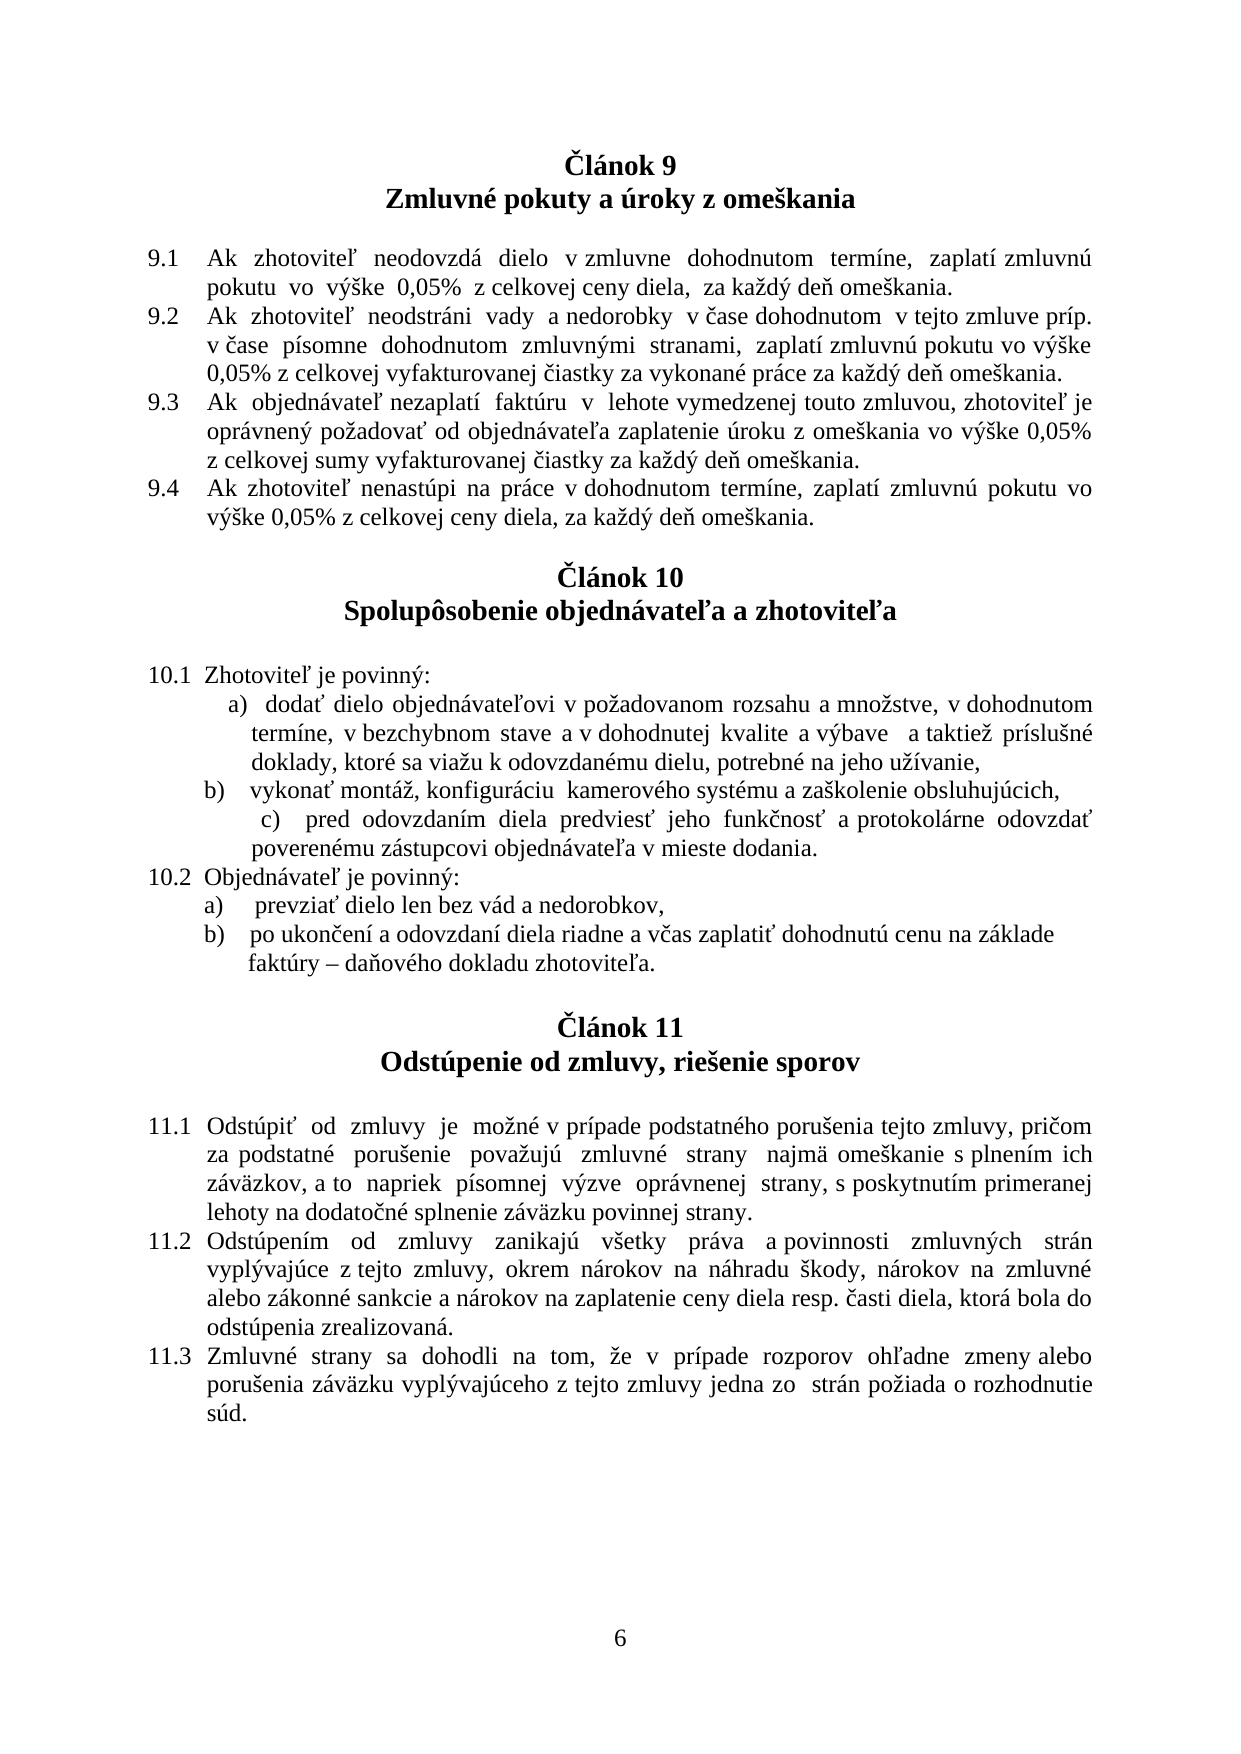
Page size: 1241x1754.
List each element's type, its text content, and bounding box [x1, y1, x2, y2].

list Ak zhotoviteľ neodovzdá dielo v zmluvne dohodnutom termíne, zaplatí zmluvnú pokutu vo výške 0,05% z celkovej ceny diela, za každý deň omeškania. [148, 243, 1093, 301]
text b) po ukončení a odovzdaní diela riadne a včas zaplatiť dohodnutú cenu na základe [148, 919, 1093, 948]
list Ak objednávateľ nezaplatí faktúru v lehote vymedzenej touto zmluvou, zhotoviteľ je oprávnený požadovať od objednávateľa zaplatenie úroku z omeškania vo výške 0,05% z celkovej sumy vyfakturovanej čiastky za každý deň omeškania. [148, 387, 1093, 473]
text faktúry – daňového dokladu zhotoviteľa. [148, 948, 1093, 977]
list Odstúpením od zmluvy zanikajú všetky práva a povinnosti zmluvných strán vyplývajúce z tejto zmluvy, okrem nárokov na náhradu škody, nárokov na zmluvné alebo zákonné sankcie a nárokov na zaplatenie ceny diela resp. časti diela, ktorá bola do odstúpenia zrealizovaná. [148, 1226, 1093, 1341]
text 10.2 Objednávateľ je povinný: [148, 862, 1093, 890]
text Odstúpenie od zmluvy, riešenie sporov [148, 1044, 1093, 1077]
text Spolupôsobenie objednávateľa a zhotoviteľa [148, 593, 1093, 627]
list Ak zhotoviteľ nenastúpi na práce v dohodnutom termíne, zaplatí zmluvnú pokutu vo výške 0,05% z celkovej ceny diela, za každý deň omeškania. [148, 473, 1093, 531]
text Článok 9 [148, 148, 1093, 181]
text c) pred odovzdaním diela predviesť jeho funkčnosť a protokolárne odovzdať poverenému zástupcovi objednávateľa v mieste dodania. [148, 804, 1093, 862]
text a) prevziať dielo len bez vád a nedorobkov, [148, 890, 1093, 919]
text b) vykonať montáž, konfiguráciu kamerového systému a zaškolenie obsluhujúcich, [148, 775, 1093, 804]
list Odstúpiť od zmluvy je možné v prípade podstatného porušenia tejto zmluvy, pričom za podstatné porušenie považujú zmluvné strany najmä omeškanie s plnením ich záväzkov, a to napriek písomnej výzve oprávnenej strany, s poskytnutím primeranej lehoty na dodatočné splnenie záväzku povinnej strany. [148, 1111, 1093, 1226]
text Zmluvné pokuty a úroky z omeškania [148, 181, 1093, 215]
text Článok 10 [148, 560, 1093, 593]
list Ak zhotoviteľ neodstráni vady a nedorobky v čase dohodnutom v tejto zmluve príp. v čase písomne dohodnutom zmluvnými stranami, zaplatí zmluvnú pokutu vo výške 0,05% z celkovej vyfakturovanej čiastky za vykonané práce za každý deň omeškania. [148, 301, 1093, 387]
text a) dodať dielo objednávateľovi v požadovanom rozsahu a množstve, v dohodnutom termíne, v bezchybnom stave a v dohodnutej kvalite a výbave a taktiež príslušné doklady, ktoré sa viažu k odovzdanému dielu, potrebné na jeho užívanie, [148, 689, 1093, 775]
text 10.1 Zhotoviteľ je povinný: [148, 660, 1093, 689]
text Článok 11 [148, 1010, 1093, 1044]
list Zmluvné strany sa dohodli na tom, že v prípade rozporov ohľadne zmeny alebo porušenia záväzku vyplývajúceho z tejto zmluvy jedna zo strán požiada o rozhodnutie súd. [148, 1341, 1093, 1427]
